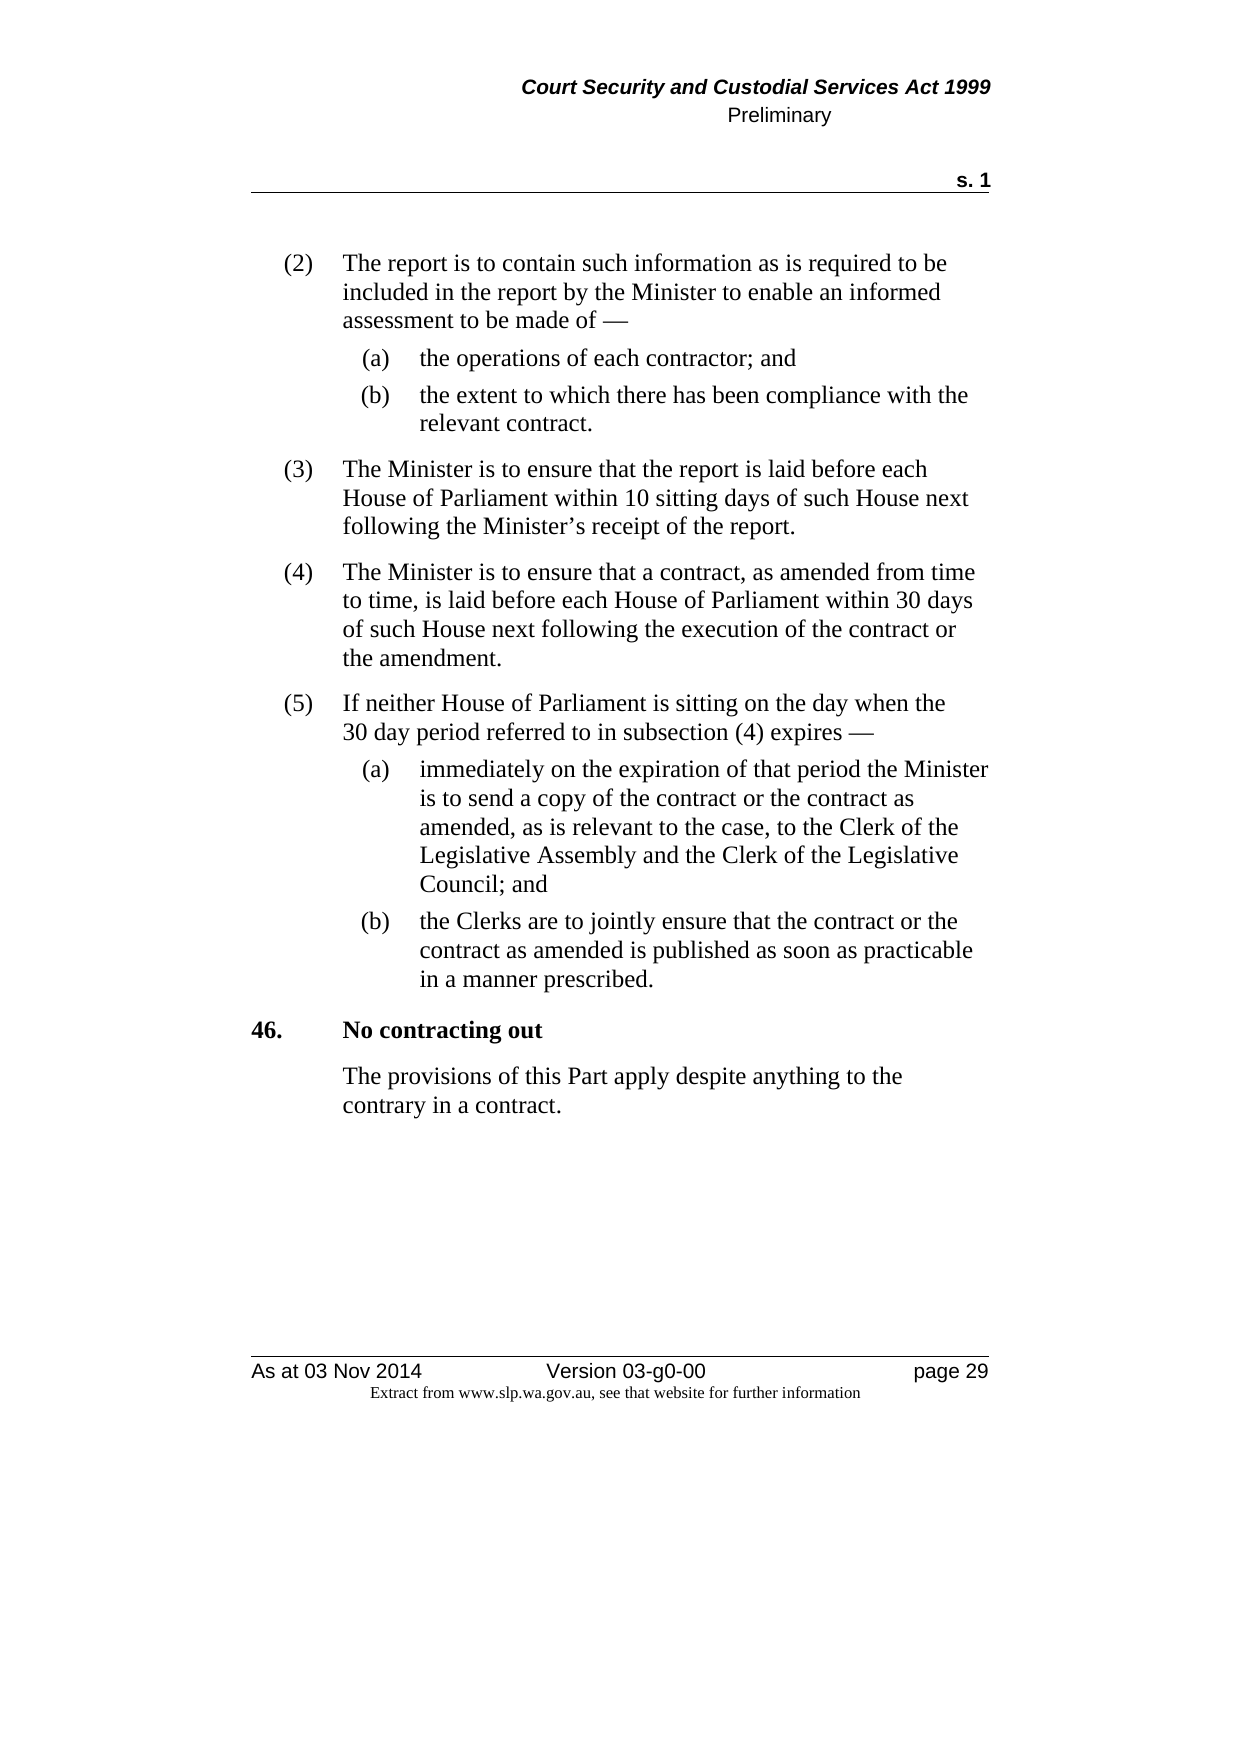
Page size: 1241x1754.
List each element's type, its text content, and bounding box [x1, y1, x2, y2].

text (2) The report is to contain such information as is required to be included in the report by the Minister to enable an informed assessment to be made of — [251, 248, 989, 334]
text (4) The Minister is to ensure that a contract, as amended from time to time, is laid before each House of Parliament within 30 days of such House next following the execution of the contract or the amendment. [251, 557, 989, 672]
text (a) the operations of each contractor; and [251, 343, 989, 371]
text (a) immediately on the expiration of that period the Minister is to send a copy of the contract or the contract as amended, as is relevant to the case, to the Clerk of the Legislative Assembly and the Clerk of the Legislative Council; and [251, 754, 989, 898]
text The provisions of this Part apply despite anything to the contrary in a contract. [251, 1061, 989, 1118]
subtitle 46. No contracting out [251, 1016, 989, 1044]
text (5) If neither House of Parliament is sitting on the day when the 30 day period referred to in subsection (4) expires — [251, 688, 989, 746]
text (b) the Clerks are to jointly ensure that the contract or the contract as amended is published as soon as practicable in a manner prescribed. [251, 906, 989, 993]
text (b) the extent to which there has been compliance with the relevant contract. [251, 380, 989, 437]
text (3) The Minister is to ensure that the report is laid before each House of Parliament within 10 sitting days of such House next following the Minister’s receipt of the report. [251, 454, 989, 540]
